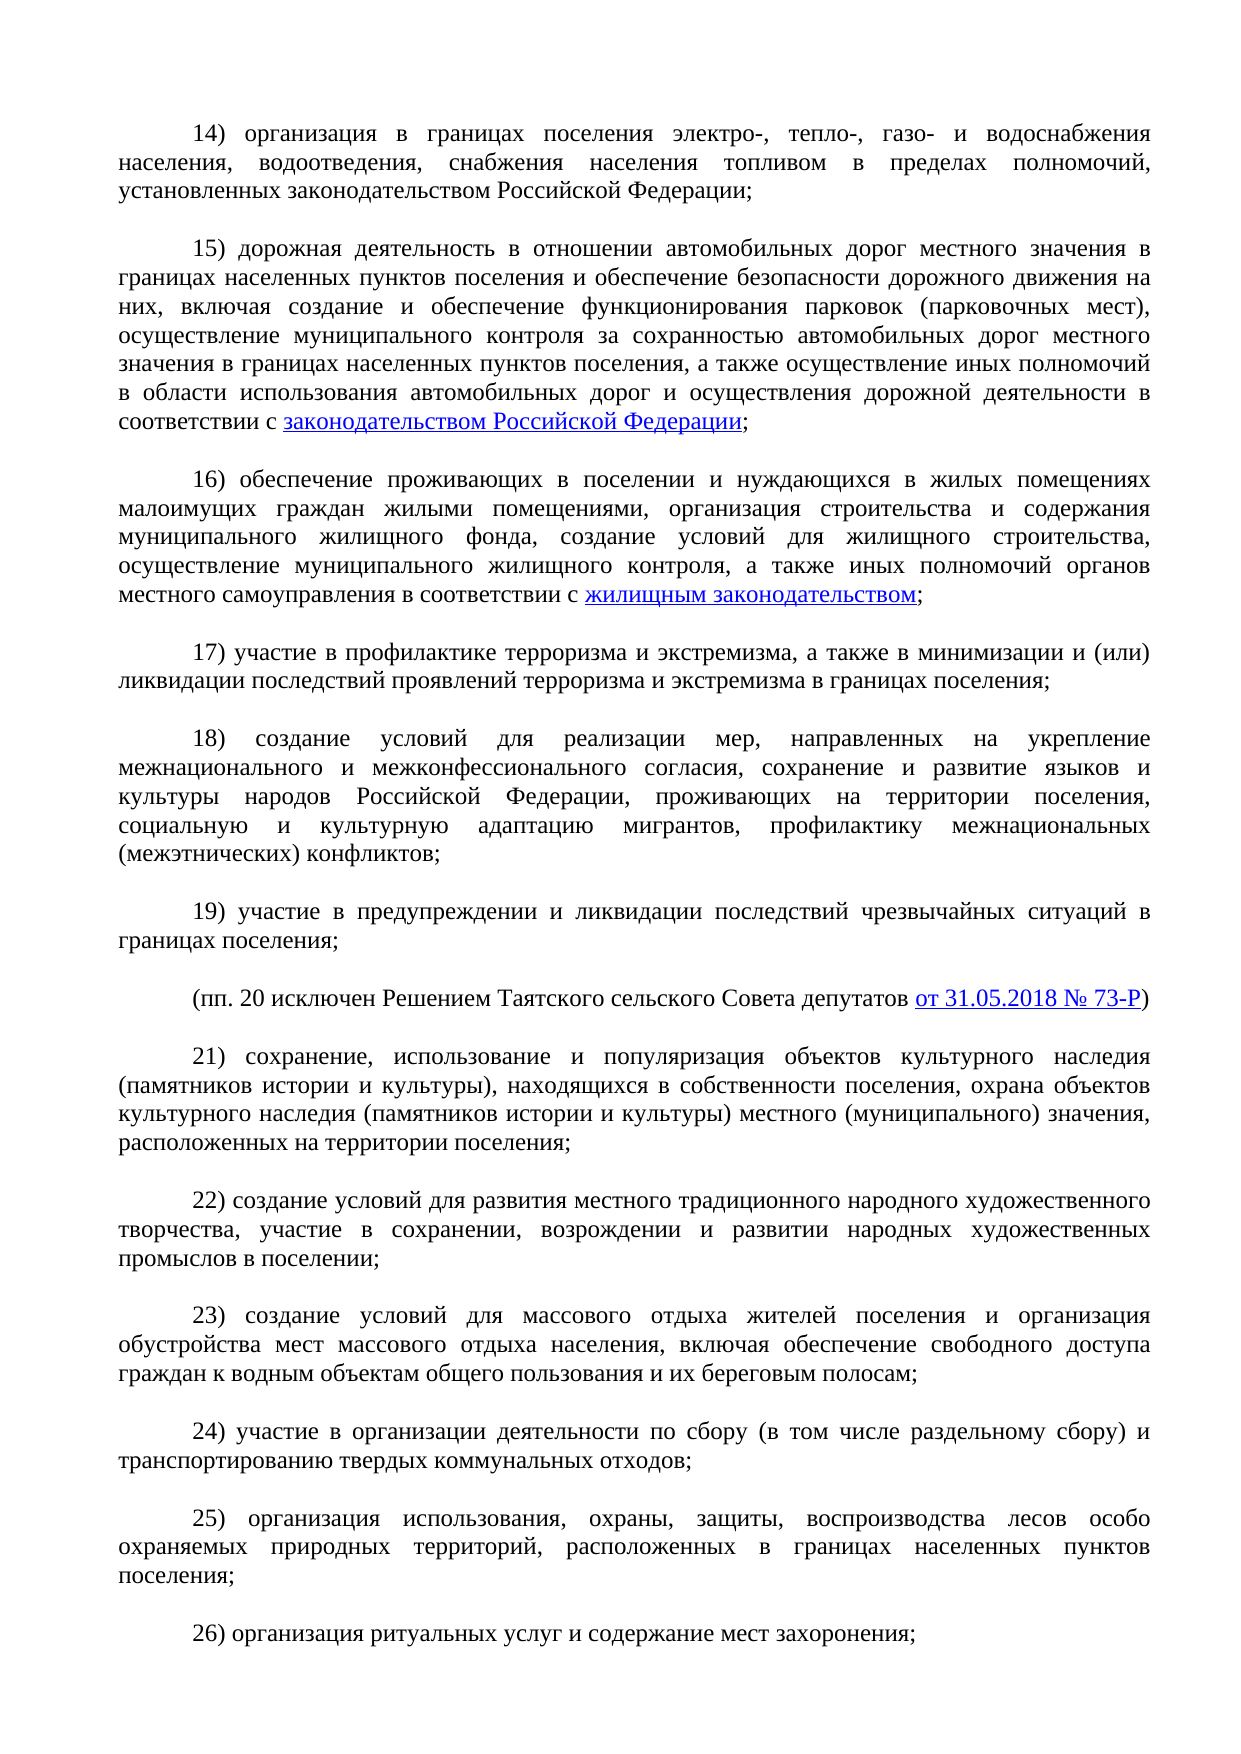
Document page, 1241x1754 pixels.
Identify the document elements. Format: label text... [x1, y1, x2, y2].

text 16) обеспечение проживающих в поселении и нуждающихся в жилых помещениях малоимущих граждан жилыми помещениями, организация строительства и содержания муниципального жилищного фонда, создание условий для жилищного строительства, осуществление муниципального жилищного контроля, а также иных полномочий органов местного самоуправления в соответствии с жилищным законодательством; [118, 464, 1152, 608]
text 14) организация в границах поселения электро-, тепло-, газо- и водоснабжения населения, водоотведения, снабжения населения топливом в пределах полномочий, установленных законодательством Российской Федерации; [118, 118, 1152, 204]
text 21) сохранение, использование и популяризация объектов культурного наследия (памятников истории и культуры), находящихся в собственности поселения, охрана объектов культурного наследия (памятников истории и культуры) местного (муниципального) значения, расположенных на территории поселения; [118, 1041, 1152, 1156]
text 24) участие в организации деятельности по сбору (в том числе раздельному сбору) и транспортированию твердых коммунальных отходов; [118, 1416, 1152, 1473]
text 15) дорожная деятельность в отношении автомобильных дорог местного значения в границах населенных пунктов поселения и обеспечение безопасности дорожного движения на них, включая создание и обеспечение функционирования парковок (парковочных мест), осуществление муниципального контроля за сохранностью автомобильных дорог местного значения в границах населенных пунктов поселения, а также осуществление иных полномочий в области использования автомобильных дорог и осуществления дорожной деятельности в соответствии с законодательством Российской Федерации; [118, 233, 1152, 435]
text 22) создание условий для развития местного традиционного народного художественного творчества, участие в сохранении, возрождении и развитии народных художественных промыслов в поселении; [118, 1185, 1152, 1271]
text 23) создание условий для массового отдыха жителей поселения и организация обустройства мест массового отдыха населения, включая обеспечение свободного доступа граждан к водным объектам общего пользования и их береговым полосам; [118, 1301, 1152, 1387]
text 19) участие в предупреждении и ликвидации последствий чрезвычайных ситуаций в границах поселения; [118, 896, 1152, 954]
text 17) участие в профилактике терроризма и экстремизма, а также в минимизации и (или) ликвидации последствий проявлений терроризма и экстремизма в границах поселения; [118, 637, 1152, 694]
text 25) организация использования, охраны, защиты, воспроизводства лесов особо охраняемых природных территорий, расположенных в границах населенных пунктов поселения; [118, 1503, 1152, 1589]
text 26) организация ритуальных услуг и содержание мест захоронения; [118, 1618, 1152, 1647]
text 18) создание условий для реализации мер, направленных на укрепление межнационального и межконфессионального согласия, сохранение и развитие языков и культуры народов Российской Федерации, проживающих на территории поселения, социальную и культурную адаптацию мигрантов, профилактику межнациональных (межэтнических) конфликтов; [118, 723, 1152, 867]
text (пп. 20 исключен Решением Таятского сельского Совета депутатов от 31.05.2018 № 73-Р) [118, 983, 1152, 1012]
